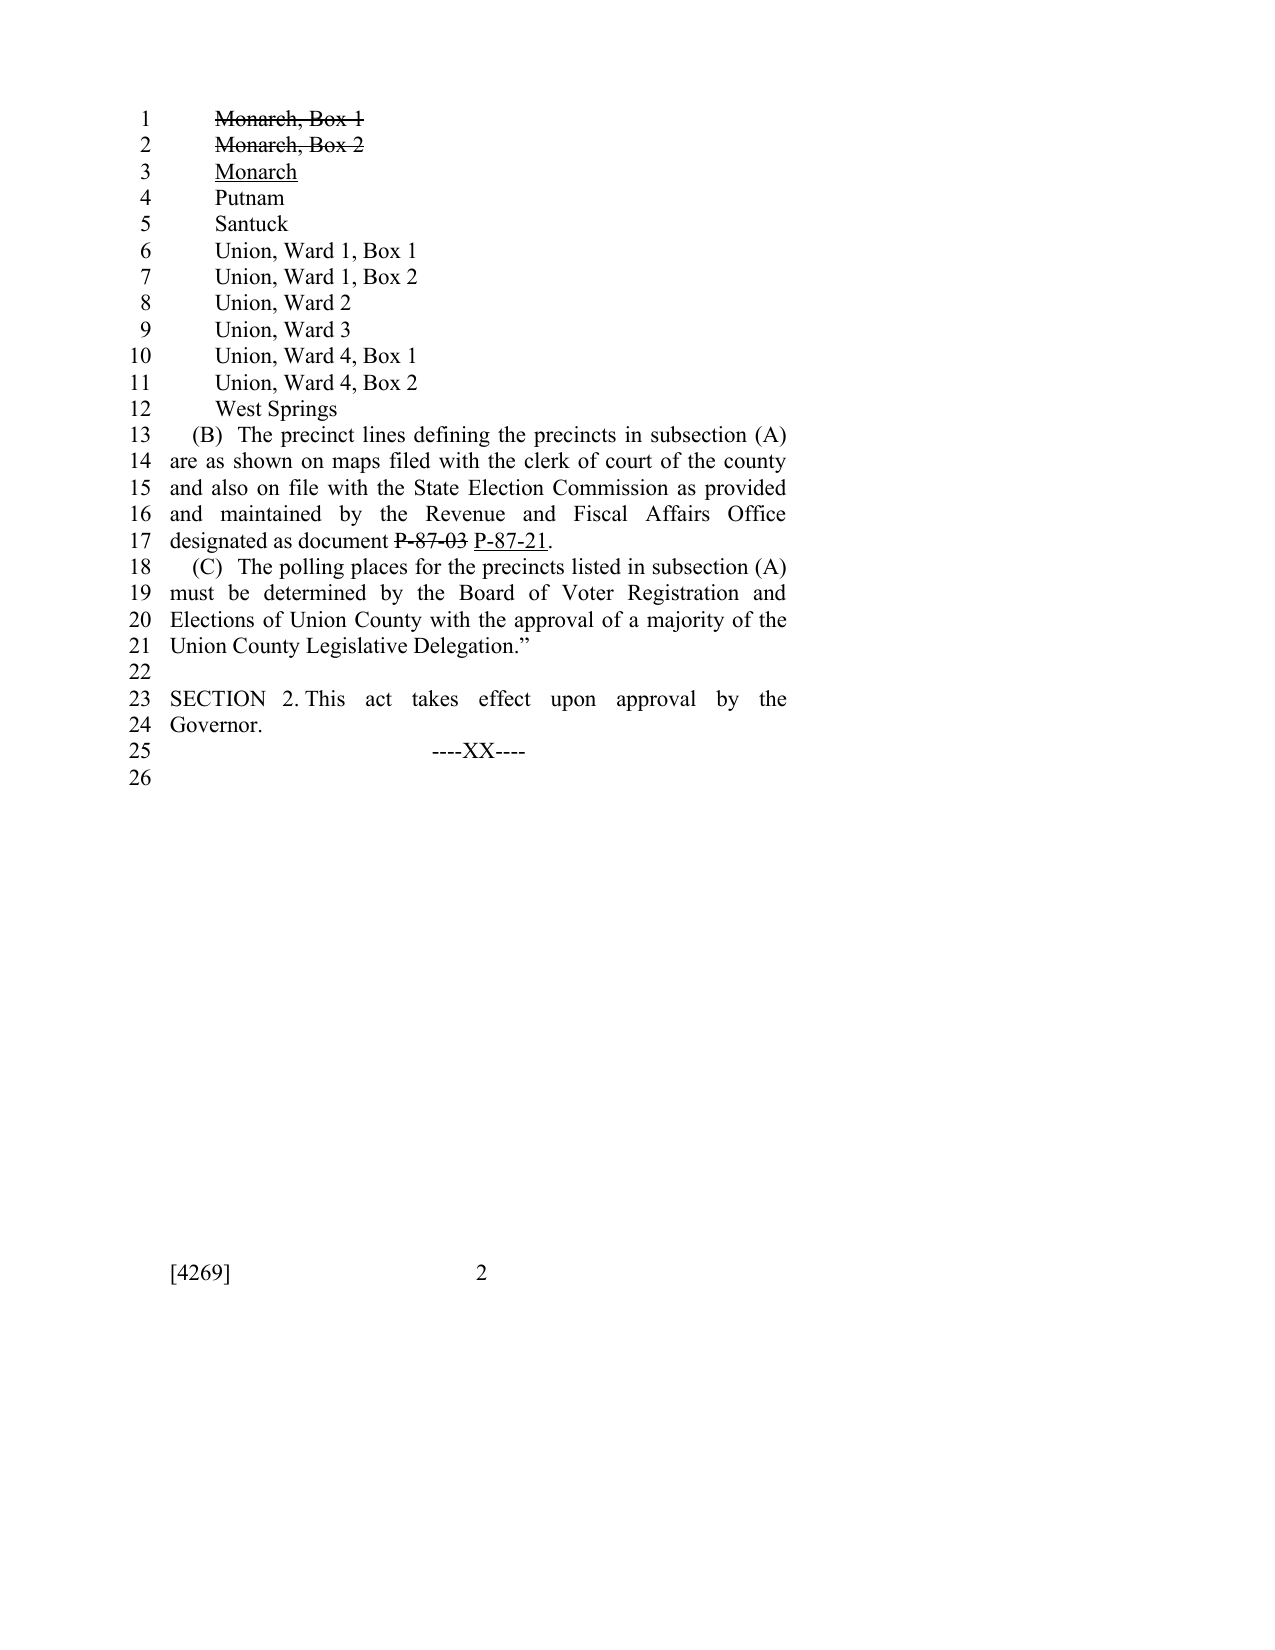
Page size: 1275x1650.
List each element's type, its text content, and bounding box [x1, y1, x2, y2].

text Monarch, Box 1 [169, 105, 787, 131]
text West Springs [169, 395, 787, 421]
text Monarch, Box 2 [169, 131, 787, 158]
text Union, Ward 1, Box 2 [169, 263, 787, 289]
text Santuck [169, 210, 787, 237]
text (C) The polling places for the precincts listed in subsection (A) must be determined by the Board of Voter Registration and Elections of Union County with the approval of a majority of the Union County Legislative Delegation.” [169, 553, 787, 658]
text Union, Ward 3 [169, 316, 787, 342]
text ----XX---- [169, 737, 787, 764]
text Putnam [169, 184, 787, 210]
text Monarch [169, 158, 787, 184]
text (B) The precinct lines defining the precincts in subsection (A) are as shown on maps filed with the clerk of court of the county and also on file with the State Election Commission as provided and maintained by the Revenue and Fiscal Affairs Office designated as document P-87-03 P-87-21. [169, 421, 787, 553]
text Union, Ward 1, Box 1 [169, 237, 787, 263]
text Union, Ward 4, Box 2 [169, 368, 787, 395]
text Union, Ward 2 [169, 289, 787, 316]
text SECTION 2. This act takes effect upon approval by the Governor. [169, 685, 787, 737]
text Union, Ward 4, Box 1 [169, 342, 787, 368]
